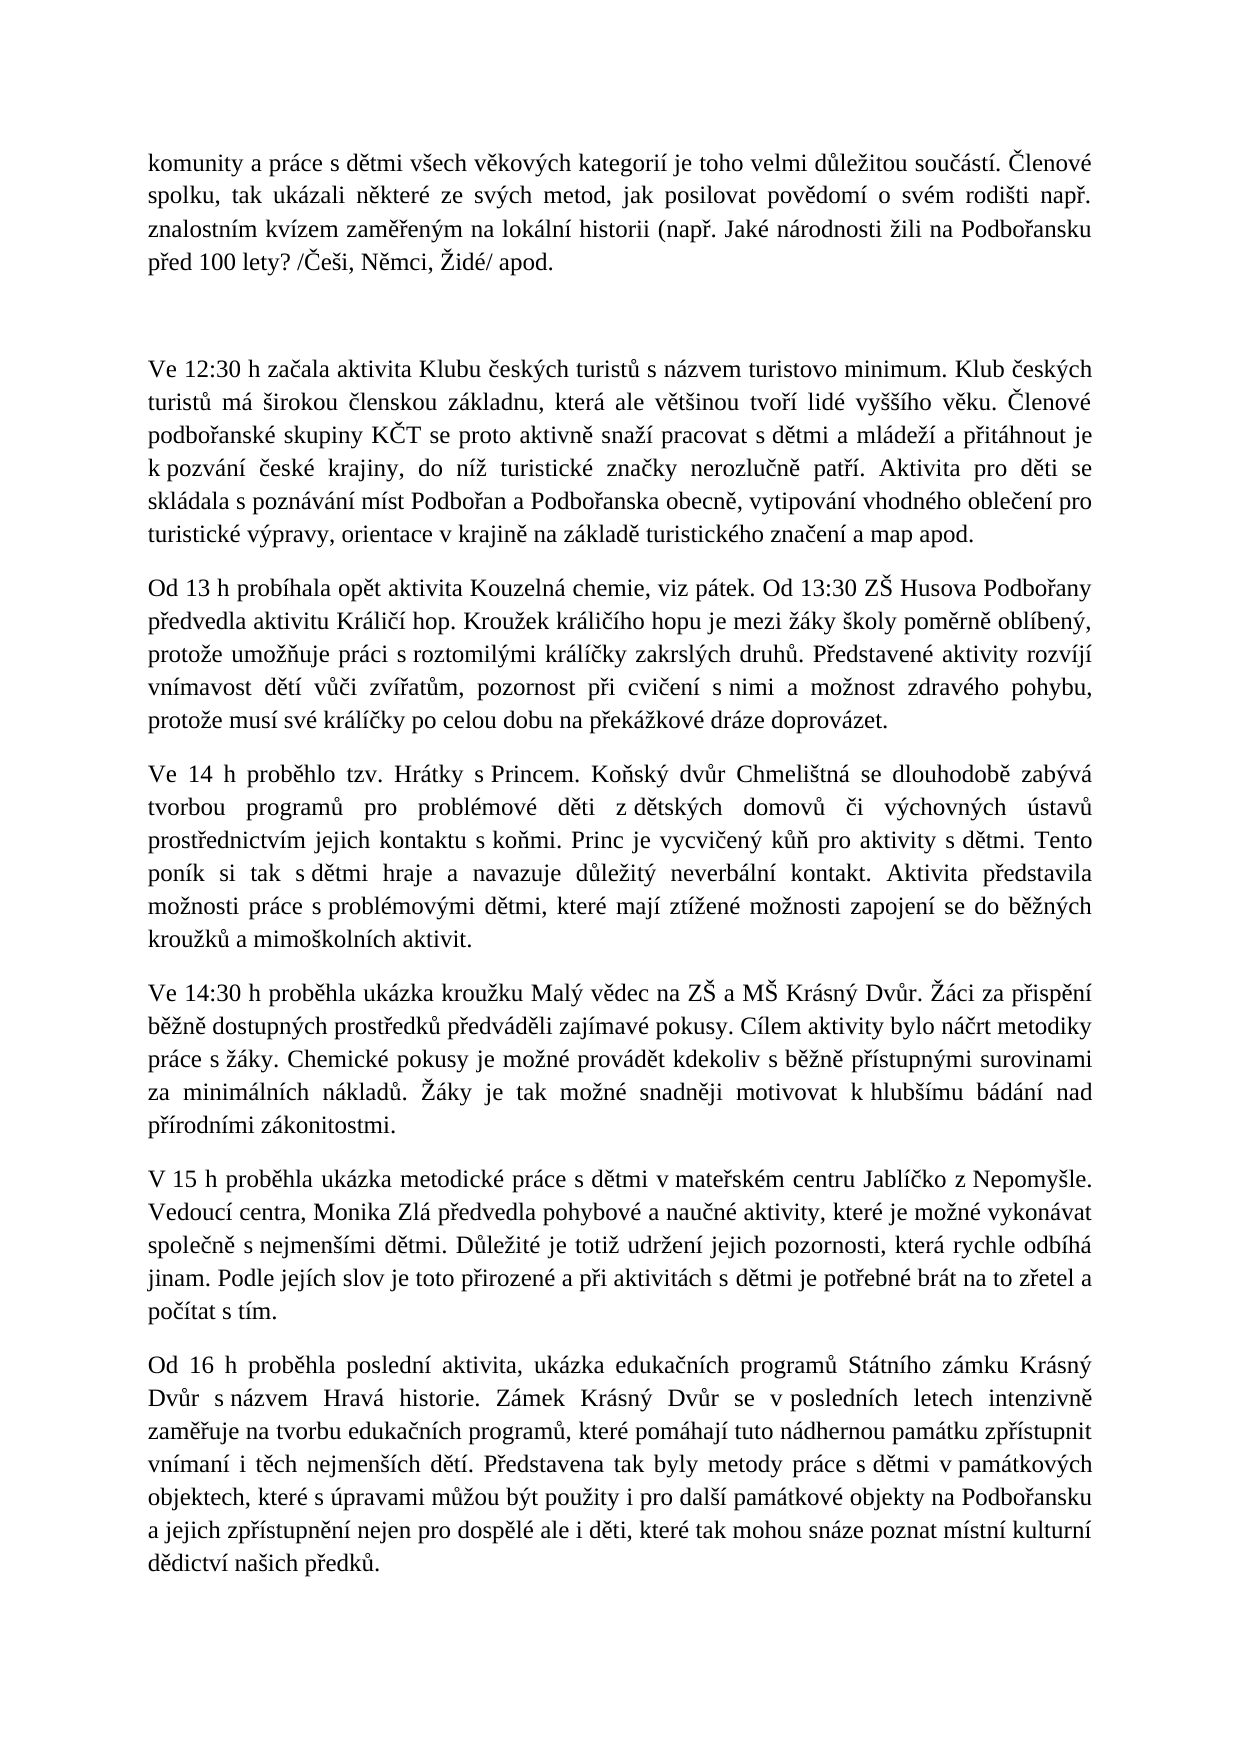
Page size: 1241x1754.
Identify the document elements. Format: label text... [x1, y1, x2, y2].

text V 15 h proběhla ukázka metodické práce s dětmi v mateřském centru Jablíčko z Nepomyšle. Vedoucí centra, Monika Zlá předvedla pohybové a naučné aktivity, které je možné vykonávat společně s nejmenšími dětmi. Důležité je totiž udržení jejich pozornosti, která rychle odbíhá jinam. Podle jejích slov je toto přirozené a při aktivitách s dětmi je potřebné brát na to zřetel a počítat s tím. [148, 1164, 1093, 1325]
text Od 16 h proběhla poslední aktivita, ukázka edukačních programů Státního zámku Krásný Dvůr s názvem Hravá historie. Zámek Krásný Dvůr se v posledních letech intenzivně zaměřuje na tvorbu edukačních programů, které pomáhají tuto nádhernou památku zpřístupnit vnímaní i těch nejmenších dětí. Představena tak byly metody práce s dětmi v památkových objektech, které s úpravami můžou být použity i pro další památkové objekty na Podbořansku a jejich zpřístupnění nejen pro dospělé ale i děti, které tak mohou snáze poznat místní kulturní dědictví našich předků. [148, 1350, 1093, 1577]
text Ve 14 h proběhlo tzv. Hrátky s Princem. Koňský dvůr Chmelištná se dlouhodobě zabývá tvorbou programů pro problémové děti z dětských domovů či výchovných ústavů prostřednictvím jejich kontaktu s koňmi. Princ je vycvičený kůň pro aktivity s dětmi. Tento poník si tak s dětmi hraje a navazuje důležitý neverbální kontakt. Aktivita představila možnosti práce s problémovými dětmi, které mají ztížené možnosti zapojení se do běžných kroužků a mimoškolních aktivit. [148, 759, 1093, 953]
text Ve 14:30 h proběhla ukázka kroužku Malý vědec na ZŠ a MŠ Krásný Dvůr. Žáci za přispění běžně dostupných prostředků předváděli zajímavé pokusy. Cílem aktivity bylo náčrt metodiky práce s žáky. Chemické pokusy je možné provádět kdekoliv s běžně přístupnými surovinami za minimálních nákladů. Žáky je tak možné snadněji motivovat k hlubšímu bádání nad přírodními zákonitostmi. [148, 978, 1093, 1139]
text Od 13 h probíhala opět aktivita Kouzelná chemie, viz pátek. Od 13:30 ZŠ Husova Podbořany předvedla aktivitu Králičí hop. Kroužek králičího hopu je mezi žáky školy poměrně oblíbený, protože umožňuje práci s roztomilými králíčky zakrslých druhů. Představené aktivity rozvíjí vnímavost dětí vůči zvířatům, pozornost při cvičení s nimi a možnost zdravého pohybu, protože musí své králíčky po celou dobu na překážkové dráze doprovázet. [148, 573, 1093, 734]
text Ve 12:30 h začala aktivita Klubu českých turistů s názvem turistovo minimum. Klub českých turistů má širokou členskou základnu, která ale většinou tvoří lidé vyššího věku. Členové podbořanské skupiny KČT se proto aktivně snaží pracovat s dětmi a mládeží a přitáhnout je k pozvání české krajiny, do níž turistické značky nerozlučně patří. Aktivita pro děti se skládala s poznávání míst Podbořan a Podbořanska obecně, vytipování vhodného oblečení pro turistické výpravy, orientace v krajině na základě turistického značení a map apod. [148, 354, 1093, 548]
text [148, 148, 1093, 275]
